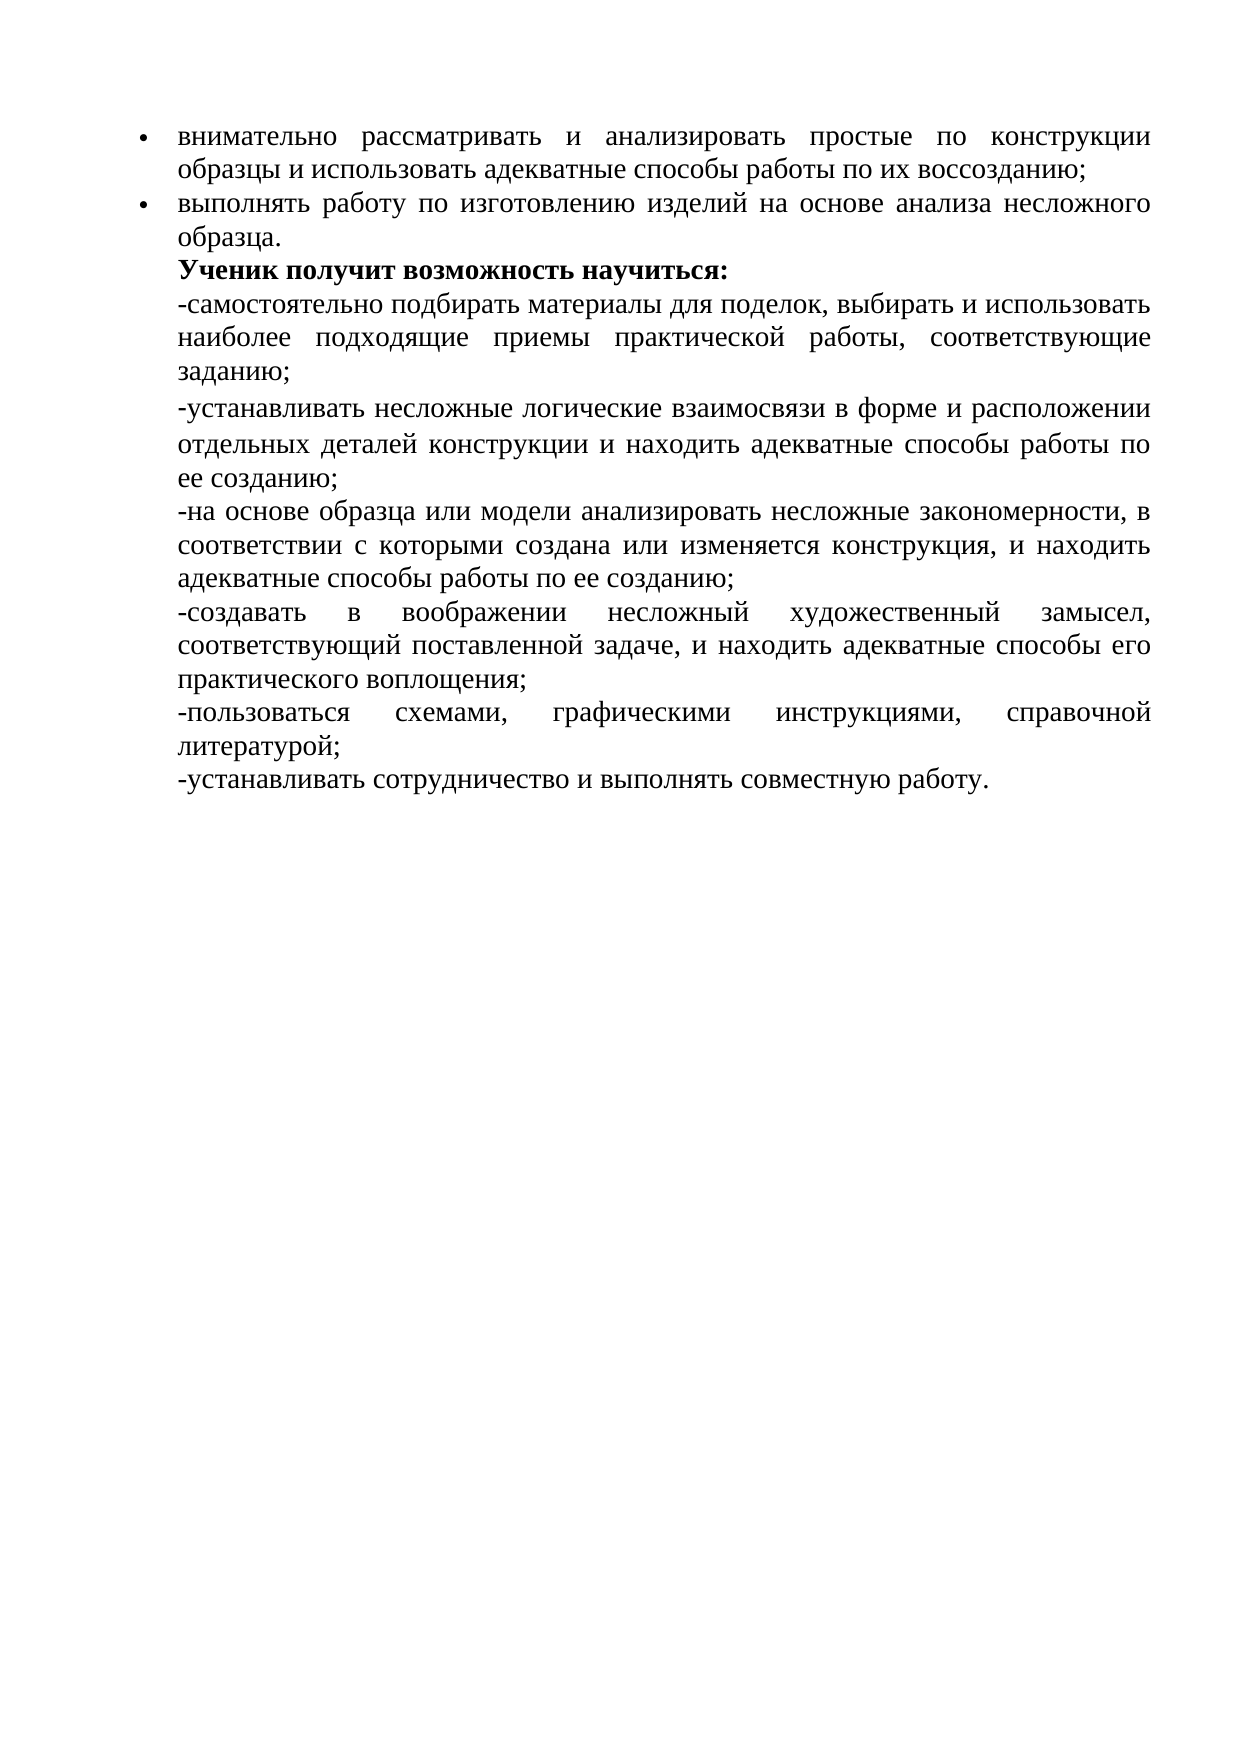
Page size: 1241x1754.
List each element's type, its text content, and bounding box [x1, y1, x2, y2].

text -самостоятельно подбирать материалы для поделок, выбирать и использовать наиболее подходящие приемы практической работы, соответствующие заданию; [177, 286, 1152, 386]
text Ученик получит возможность научиться: [177, 252, 1152, 286]
text -на основе образца или модели анализировать несложные закономерности, в соответствии с которыми создана или изменяется конструкция, и находить адекватные способы работы по ее созданию; [177, 493, 1152, 594]
text -устанавливать несложные логические взаимосвязи в форме и расположении отдельных деталей конструкции и находить адекватные способы работы по ее созданию; [177, 386, 1152, 493]
text -создавать в воображении несложный художественный замысел, соответствующий поставленной задаче, и находить адекватные способы его практического воплощения; [177, 594, 1152, 694]
text -пользоваться схемами, графическими инструкциями, справочной литературой; [177, 694, 1152, 762]
list выполнять работу по изготовлению изделий на основе анализа несложного образца. [140, 185, 1152, 252]
text -устанавливать сотрудничество и выполнять совместную работу. [177, 762, 1152, 795]
list внимательно рассматривать и анализировать простые по конструкции образцы и использовать адекватные способы работы по их воссозданию; [140, 118, 1152, 185]
